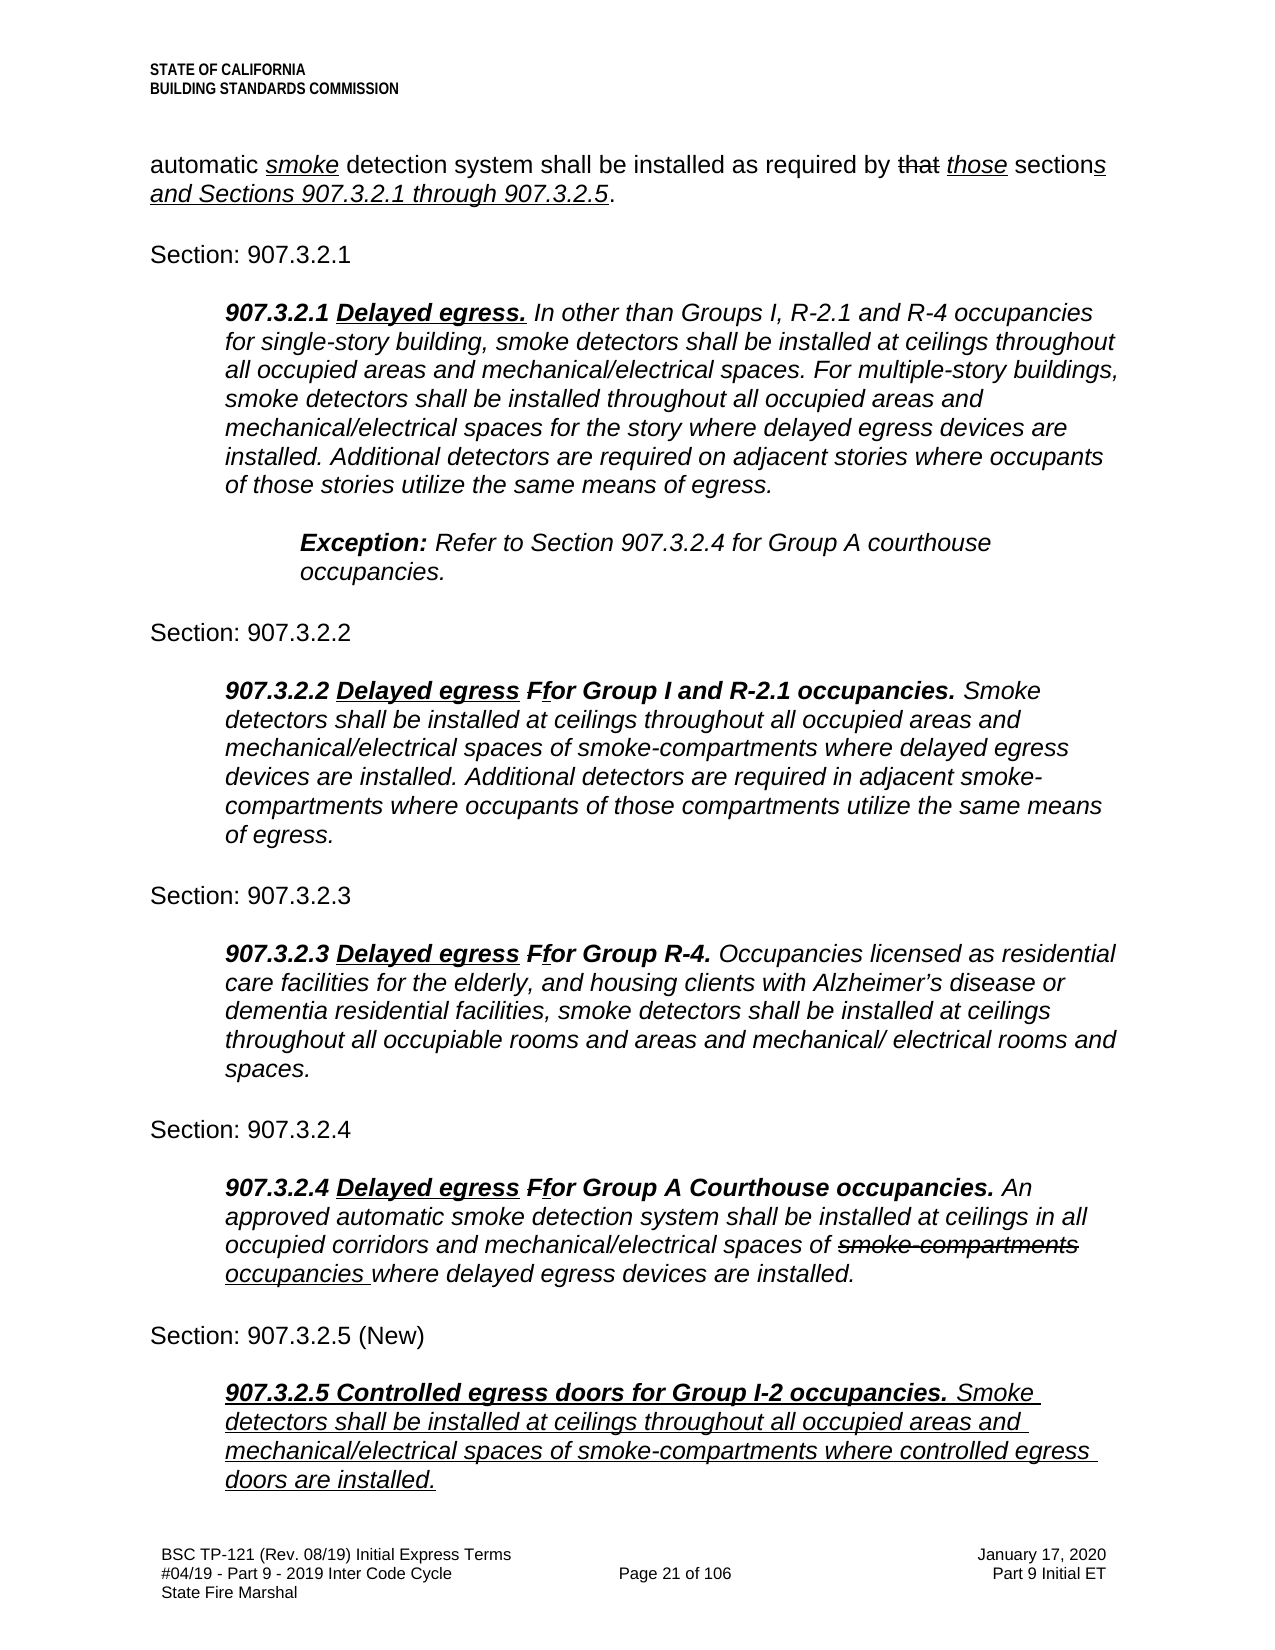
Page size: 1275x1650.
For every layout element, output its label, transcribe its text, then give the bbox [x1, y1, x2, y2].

text 907.3.2.3 Delayed egress Ffor Group R-4. Occupancies licensed as residential care facilities for the elderly, and housing clients with Alzheimer’s disease or dementia residential facilities, smoke detectors shall be installed at ceilings throughout all occupiable rooms and areas and mechanical/ electrical rooms and spaces. [225, 939, 1125, 1082]
text 907.3.2.5 Controlled egress doors for Group I-2 occupancies. Smoke detectors shall be installed at ceilings throughout all occupied areas and mechanical/electrical spaces of smoke-compartments where controlled egress doors are installed. [225, 1378, 1125, 1493]
subtitle Section: 907.3.2.1 [150, 240, 1125, 269]
text 907.3.2.4 Delayed egress Ffor Group A Courthouse occupancies. An approved automatic smoke detection system shall be installed at ceilings in all occupied corridors and mechanical/electrical spaces of smoke-compartments occupancies where delayed egress devices are installed. [225, 1173, 1125, 1288]
subtitle Section: 907.3.2.3 [150, 881, 1125, 910]
subtitle Section: 907.3.2.4 [150, 1115, 1125, 1144]
text 907.3.2.2 Delayed egress Ffor Group I and R-2.1 occupancies. Smoke detectors shall be installed at ceilings throughout all occupied areas and mechanical/electrical spaces of smoke-compartments where delayed egress devices are installed. Additional detectors are required in adjacent smoke-compartments where occupants of those compartments utilize the same means of egress. [225, 676, 1125, 848]
subtitle Section: 907.3.2.5 (New) [150, 1321, 1125, 1349]
subtitle Section: 907.3.2.2 [150, 618, 1125, 647]
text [150, 150, 1125, 207]
text 907.3.2.1 Delayed egress. In other than Groups I, R-2.1 and R-4 occupancies for single-story building, smoke detectors shall be installed at ceilings throughout all occupied areas and mechanical/electrical spaces. For multiple-story buildings, smoke detectors shall be installed throughout all occupied areas and mechanical/electrical spaces for the story where delayed egress devices are installed. Additional detectors are required on adjacent stories where occupants of those stories utilize the same means of egress. [225, 298, 1125, 499]
text Exception: Refer to Section 907.3.2.4 for Group A courthouse occupancies. [300, 528, 1125, 585]
